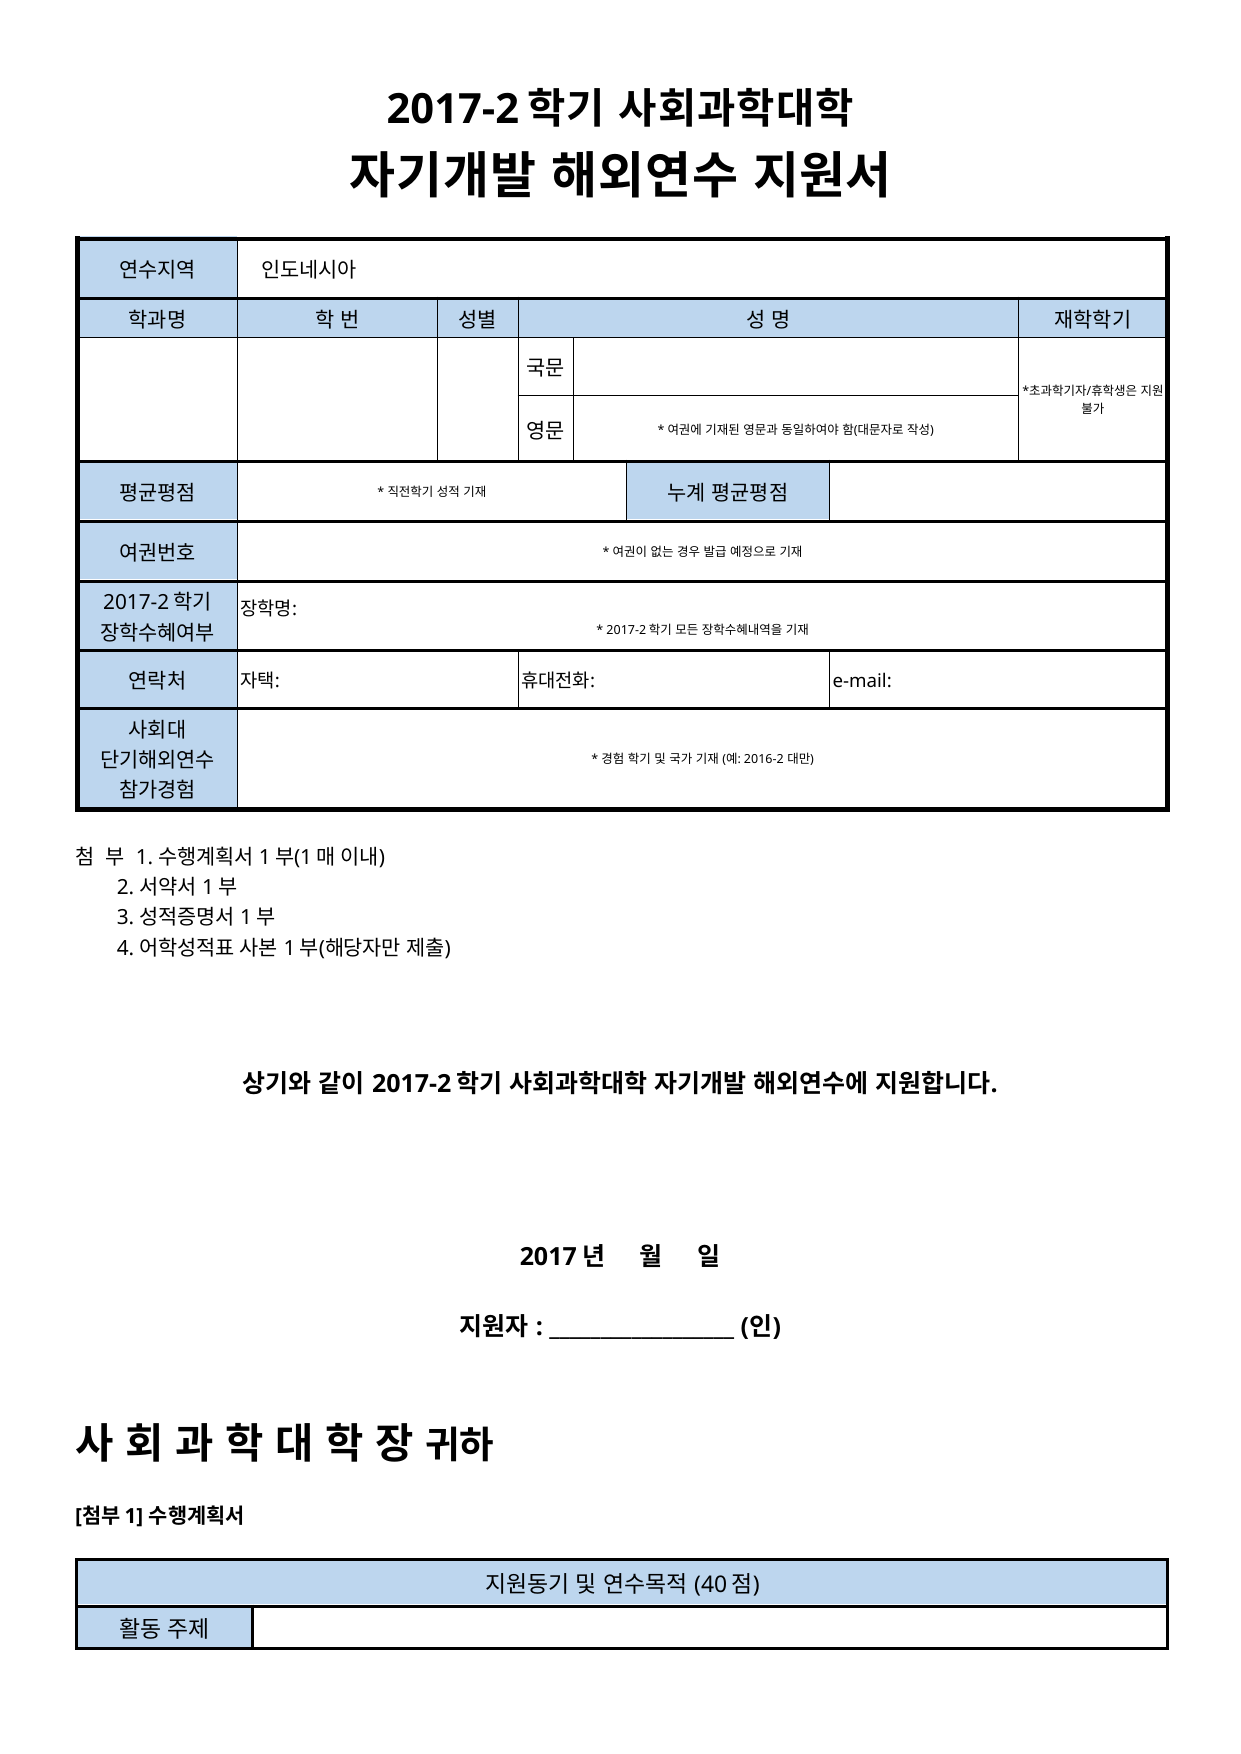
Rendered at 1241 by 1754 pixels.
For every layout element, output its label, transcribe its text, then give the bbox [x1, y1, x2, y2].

table_cell 연락처 [80, 652, 237, 707]
text 사 회 과 학 대 학 장 귀하 [75, 1411, 1165, 1471]
table_cell 영문 [519, 396, 573, 459]
table_cell [254, 1608, 1166, 1647]
table_cell [80, 338, 237, 459]
text 4. 어학성적표 사본 1부(해당자만 제출) [75, 931, 1165, 961]
table_cell 학과명 [80, 300, 237, 337]
text 지원자 : __________________ (인) [75, 1306, 1165, 1342]
text 상기와 같이 2017-2학기 사회과학대학 자기개발 해외연수에 지원합니다. [75, 1063, 1165, 1100]
table_cell 국문 [519, 338, 573, 395]
text 2017-2학기 사회과학대학 [75, 75, 1165, 136]
table_cell 평균평점 [80, 463, 237, 519]
table_cell [574, 338, 1018, 395]
table_cell 자택: [238, 652, 518, 707]
table_cell 재학학기 [1019, 300, 1165, 337]
table_cell *초과학기자/휴학생은 지원 불가 [1019, 338, 1165, 459]
table_cell 휴대전화: [519, 652, 829, 707]
text [첨부1] 수행계획서 [75, 1499, 1165, 1530]
table_cell 성별 [438, 300, 518, 337]
table_header 연수지역 [80, 241, 237, 297]
table_cell 누계 평균평점 [627, 463, 829, 519]
table_cell e-mail: [830, 652, 1165, 707]
text 2. 서약서 1부 [75, 870, 1165, 901]
table_cell 학 번 [238, 300, 437, 337]
table_cell * 여권이 없는 경우 발급 예정으로 기재 [238, 523, 1165, 579]
table_cell 장학명: * 2017-2학기 모든 장학수혜내역을 기재 [238, 583, 1165, 649]
table_cell 활동 주제 [78, 1608, 251, 1647]
table_cell * 경험 학기 및 국가 기재 (예: 2016-2 대만) [238, 710, 1165, 807]
text 자기개발 해외연수 지원서 [75, 136, 1165, 208]
table_cell * 직전학기 성적 기재 [238, 463, 626, 519]
table_cell [238, 338, 437, 459]
table_cell [830, 463, 1165, 519]
table_cell 사회대 단기해외연수 참가경험 [80, 710, 237, 807]
table_header 지원동기 및 연수목적 (40점) [78, 1561, 1166, 1604]
table_cell 성 명 [519, 300, 1018, 337]
table_cell * 여권에 기재된 영문과 동일하여야 함(대문자로 작성) [574, 396, 1018, 459]
text 첨 부 1. 수행계획서 1부(1매 이내) [75, 840, 1165, 870]
text 3. 성적증명서 1부 [75, 901, 1165, 931]
table_cell [438, 338, 518, 459]
table_cell 여권번호 [80, 523, 237, 579]
table_cell 2017-2학기 장학수혜여부 [80, 583, 237, 649]
table_header 인도네시아 [238, 241, 1165, 297]
text 2017년 월 일 [75, 1236, 1165, 1272]
